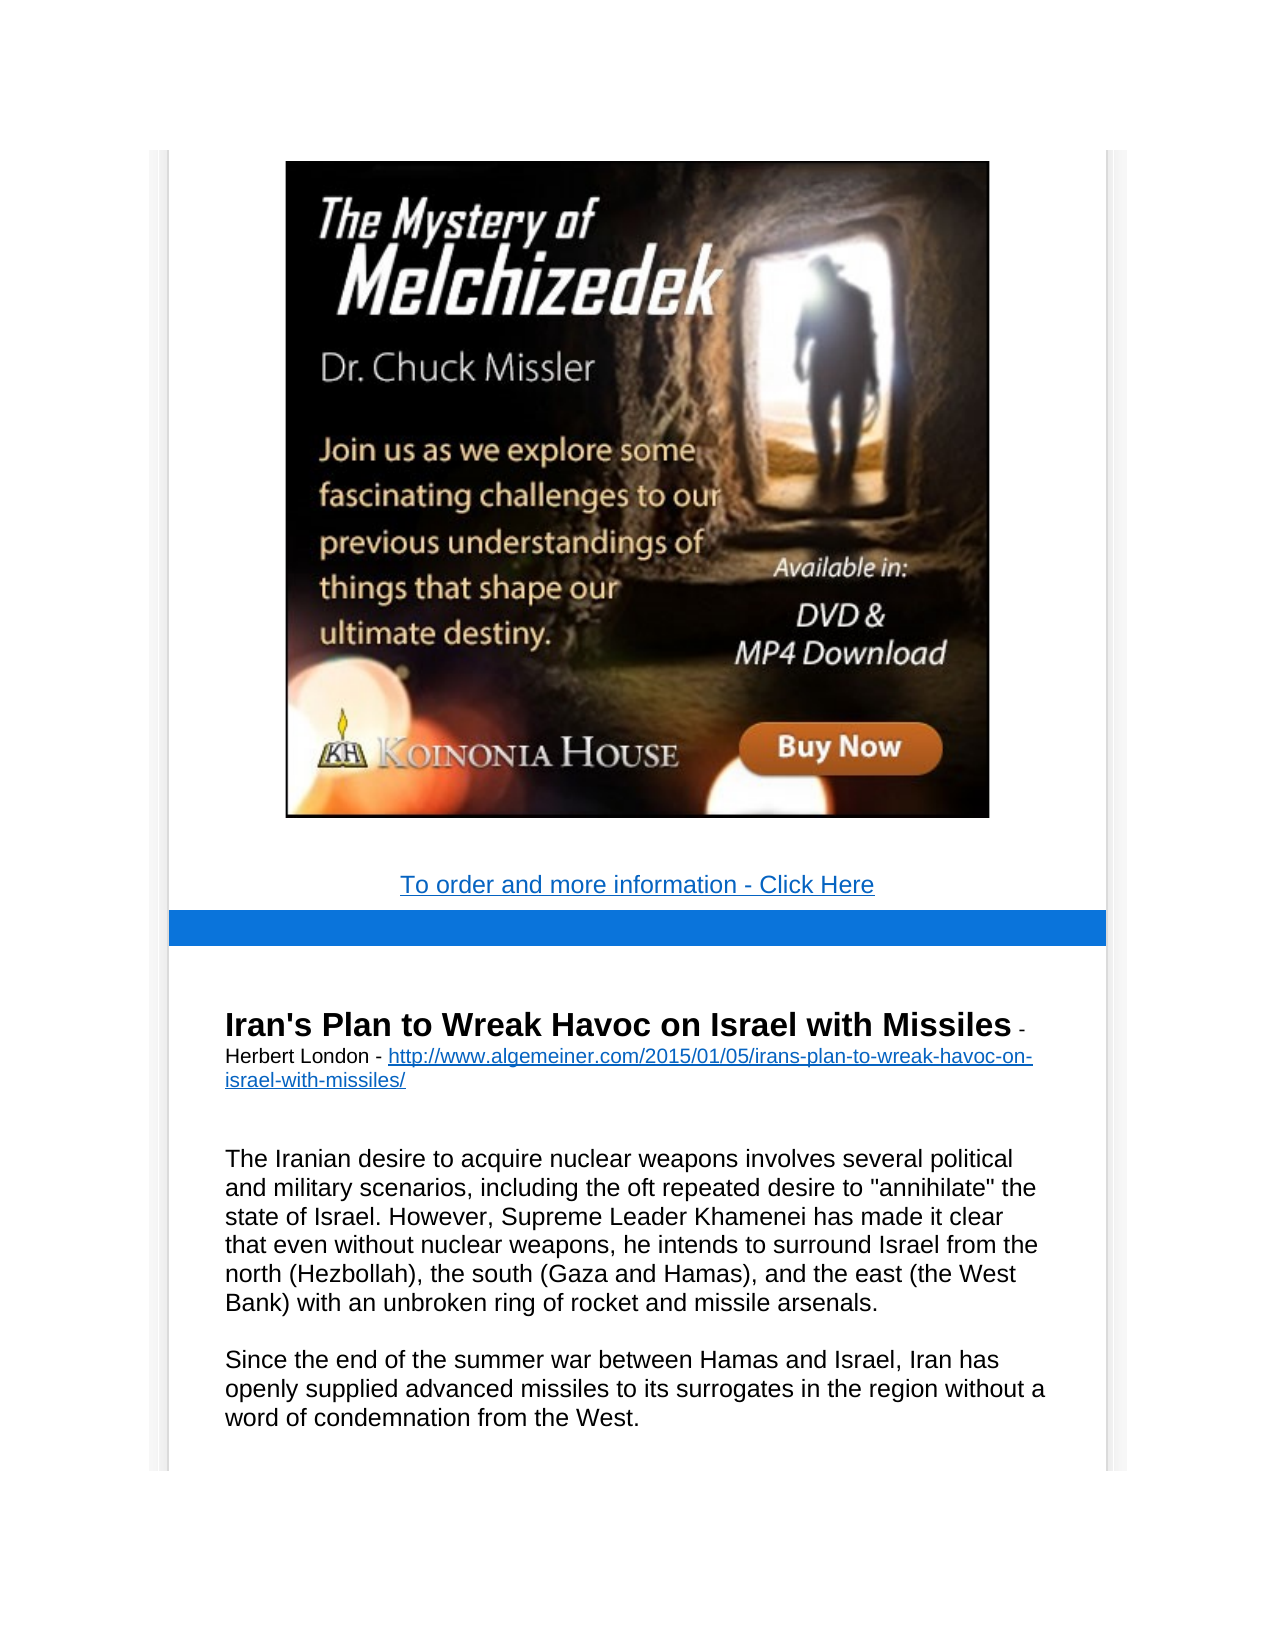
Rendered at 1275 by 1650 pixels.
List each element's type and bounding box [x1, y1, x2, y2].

picture [285, 161, 990, 818]
